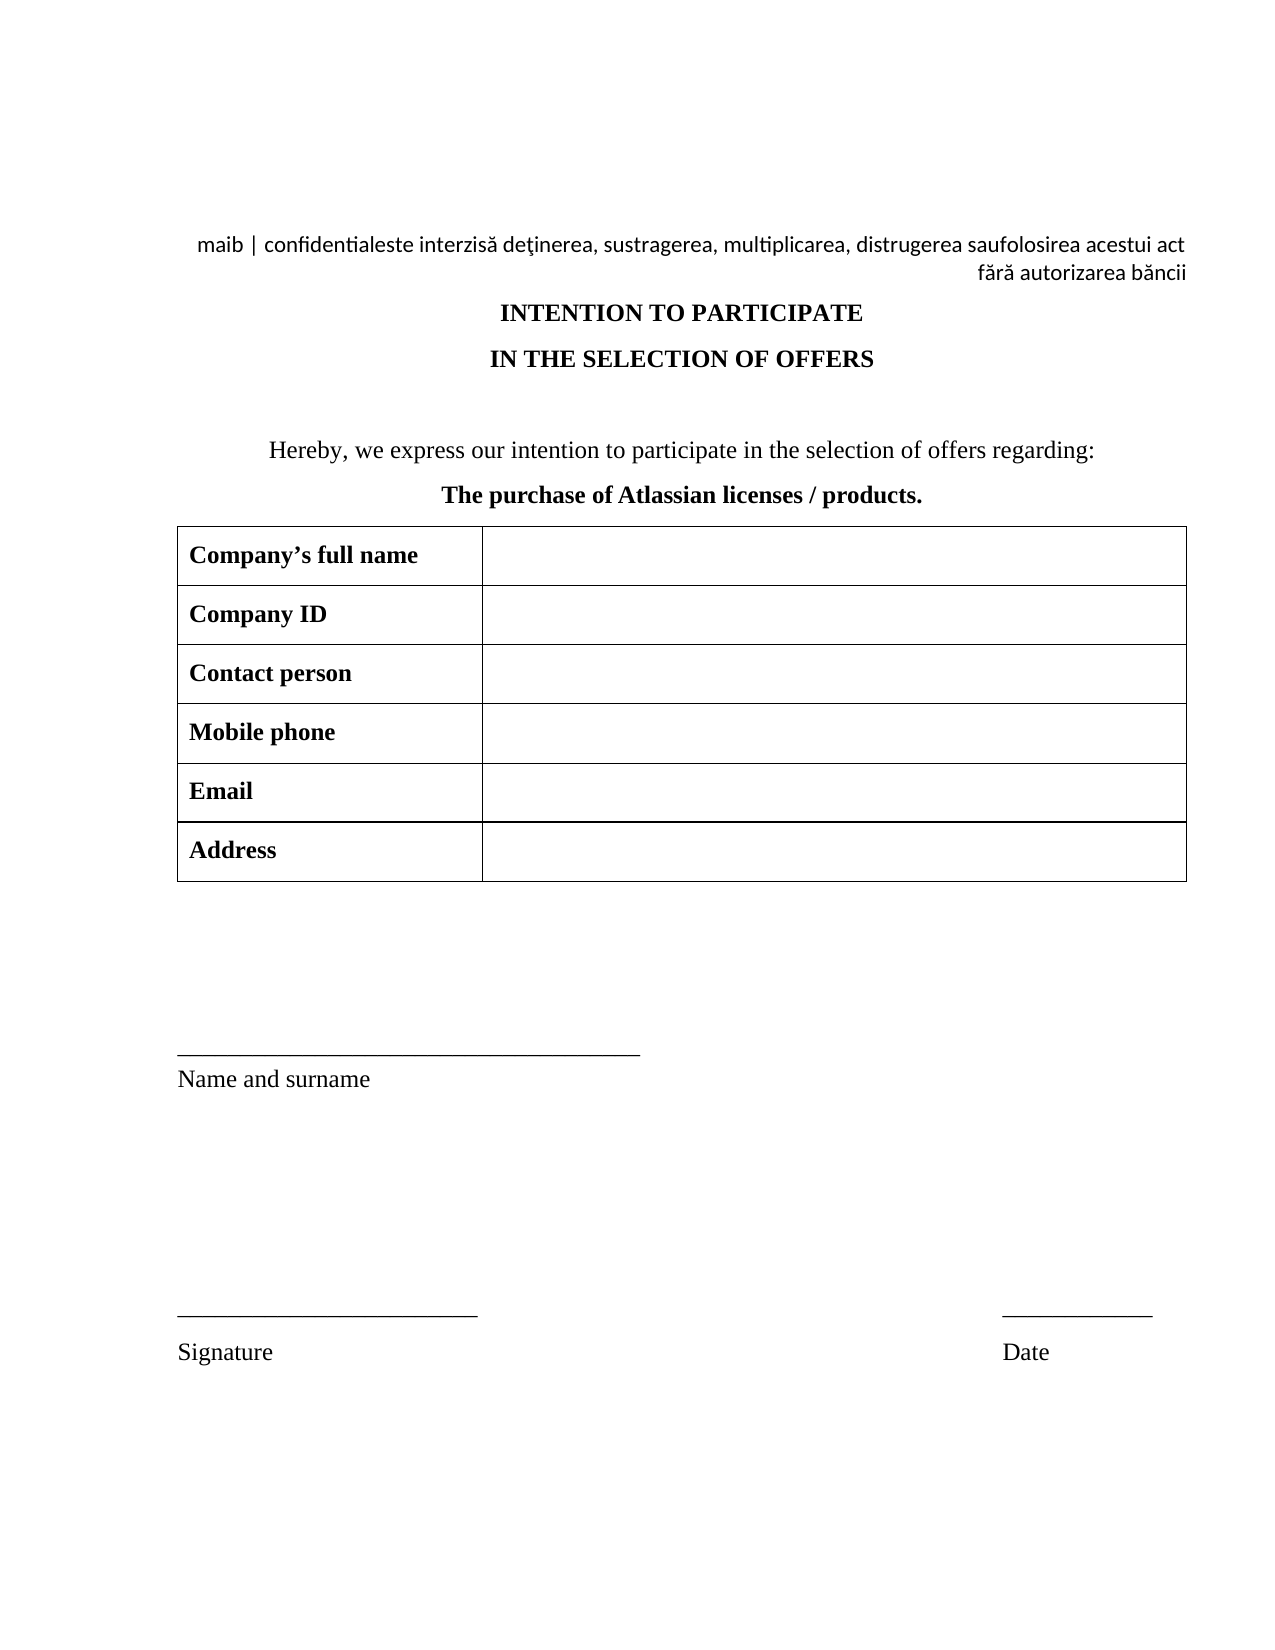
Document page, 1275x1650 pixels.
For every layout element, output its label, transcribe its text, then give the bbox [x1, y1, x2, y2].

text The purchase of Atlassian licenses / products. [177, 481, 1186, 509]
table_cell [483, 586, 1186, 644]
text Hereby, we express our intention to participate in the selection of offers regarding: [177, 435, 1186, 464]
table_header [483, 527, 1186, 585]
text Signature Date [177, 1337, 1186, 1366]
table_cell [483, 704, 1186, 762]
table_cell [483, 823, 1186, 881]
table_cell [483, 764, 1186, 821]
table_cell Address [178, 823, 482, 881]
table_cell Company ID [178, 586, 482, 644]
table_header Company’s full name [178, 527, 482, 585]
table_cell Mobile phone [178, 704, 482, 762]
text _____________________________________ Name and surname [177, 1031, 1186, 1092]
table_cell [483, 645, 1186, 703]
text ________________________ ____________ [177, 1291, 1186, 1320]
list INTENTION TO PARTICIPATE [177, 298, 1186, 327]
table_cell Contact person [178, 645, 482, 703]
text IN THE SELECTION OF OFFERS [177, 344, 1186, 373]
table_cell Email [178, 764, 482, 821]
